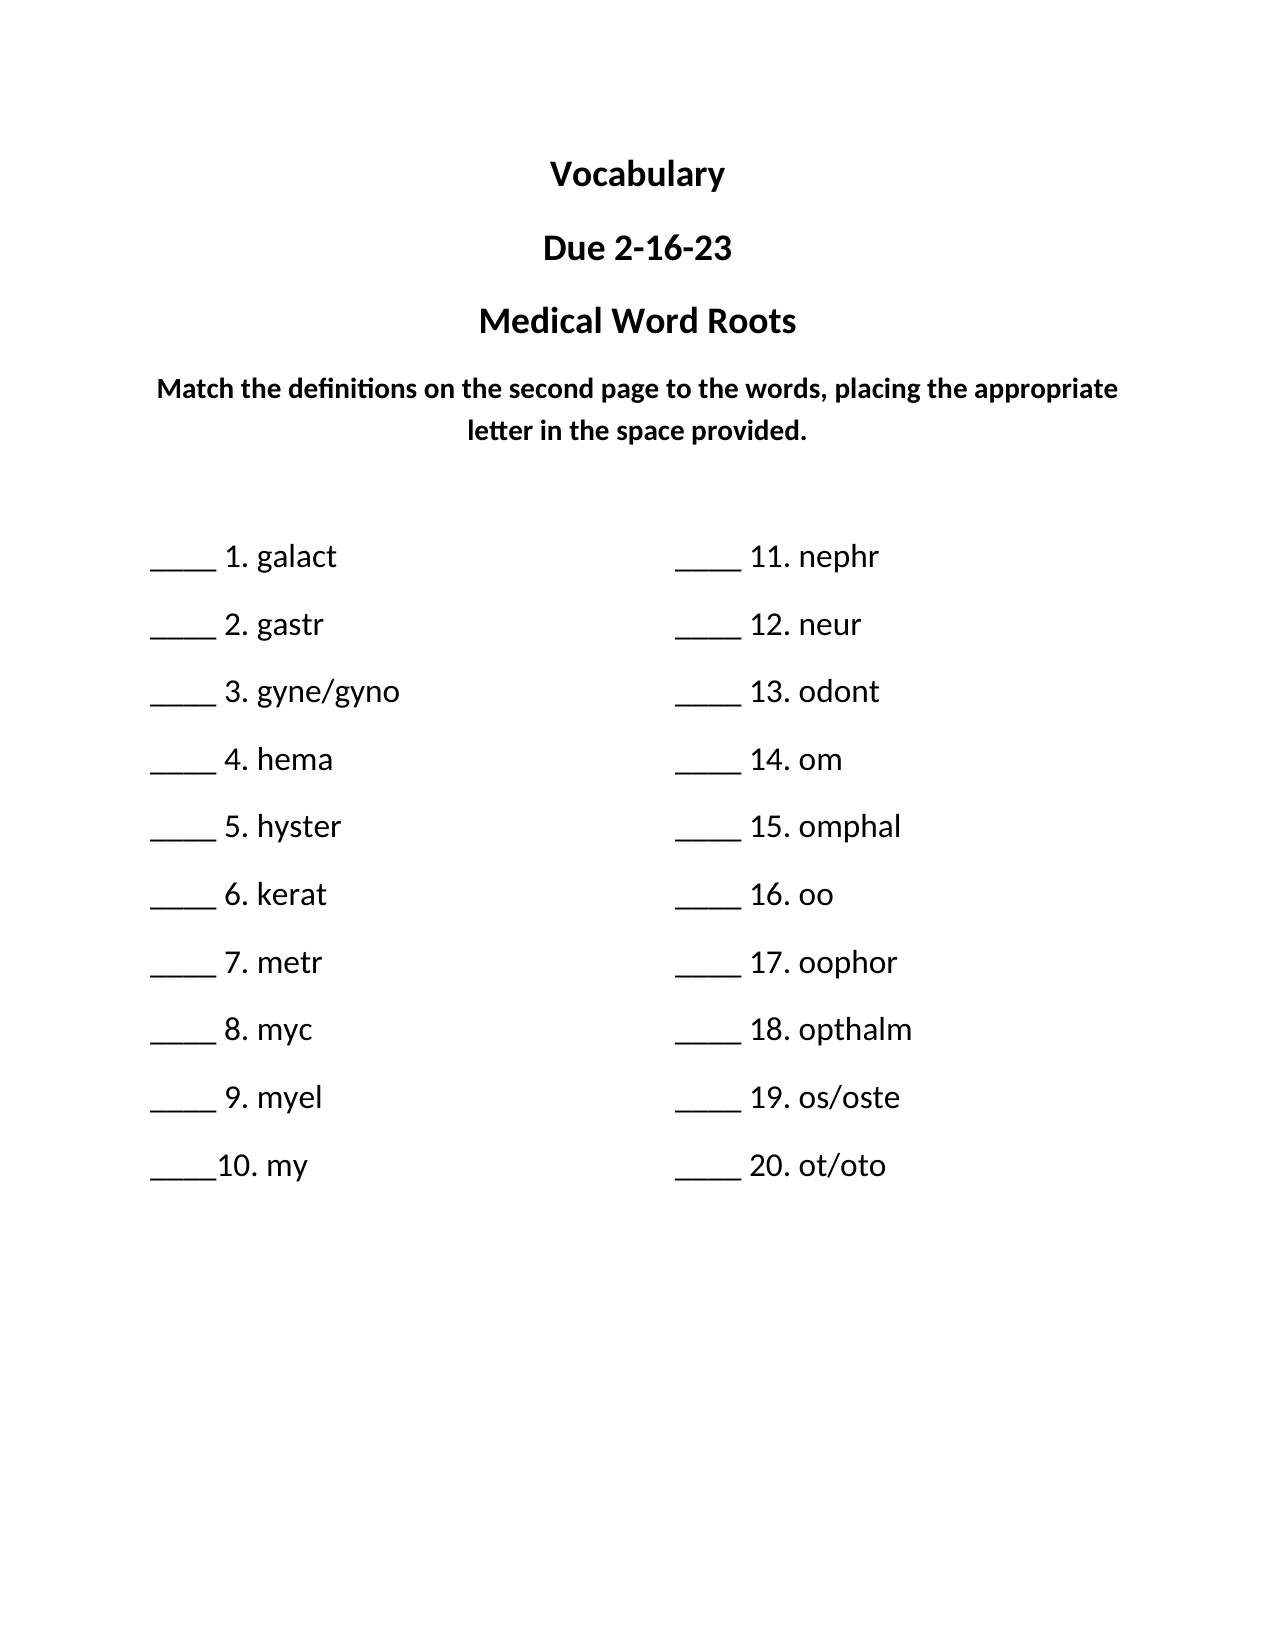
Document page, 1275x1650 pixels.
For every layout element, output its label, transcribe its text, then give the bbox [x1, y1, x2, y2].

text Medical Word Roots [150, 297, 1125, 343]
text Vocabulary [150, 150, 1125, 196]
text ____ 3. gyne/gyno ____ 13. odont [150, 670, 1125, 711]
text ____ 7. metr ____ 17. oophor [150, 941, 1125, 981]
text ____ 9. myel ____ 19. os/oste [150, 1076, 1125, 1117]
text ____10. my ____ 20. ot/oto [150, 1143, 1125, 1184]
text ____ 2. gastr ____ 12. neur [150, 603, 1125, 643]
text ____ 4. hema ____ 14. om [150, 738, 1125, 779]
text ____ 1. galact ____ 11. nephr [150, 535, 1125, 576]
text Match the definitions on the second page to the words, placing the appropriate letter in the space provided. [150, 371, 1125, 447]
text ____ 6. kerat ____ 16. oo [150, 873, 1125, 914]
text ____ 8. myc ____ 18. opthalm [150, 1008, 1125, 1049]
text ____ 5. hyster ____ 15. omphal [150, 806, 1125, 846]
text Due 2-16-23 [150, 223, 1125, 269]
